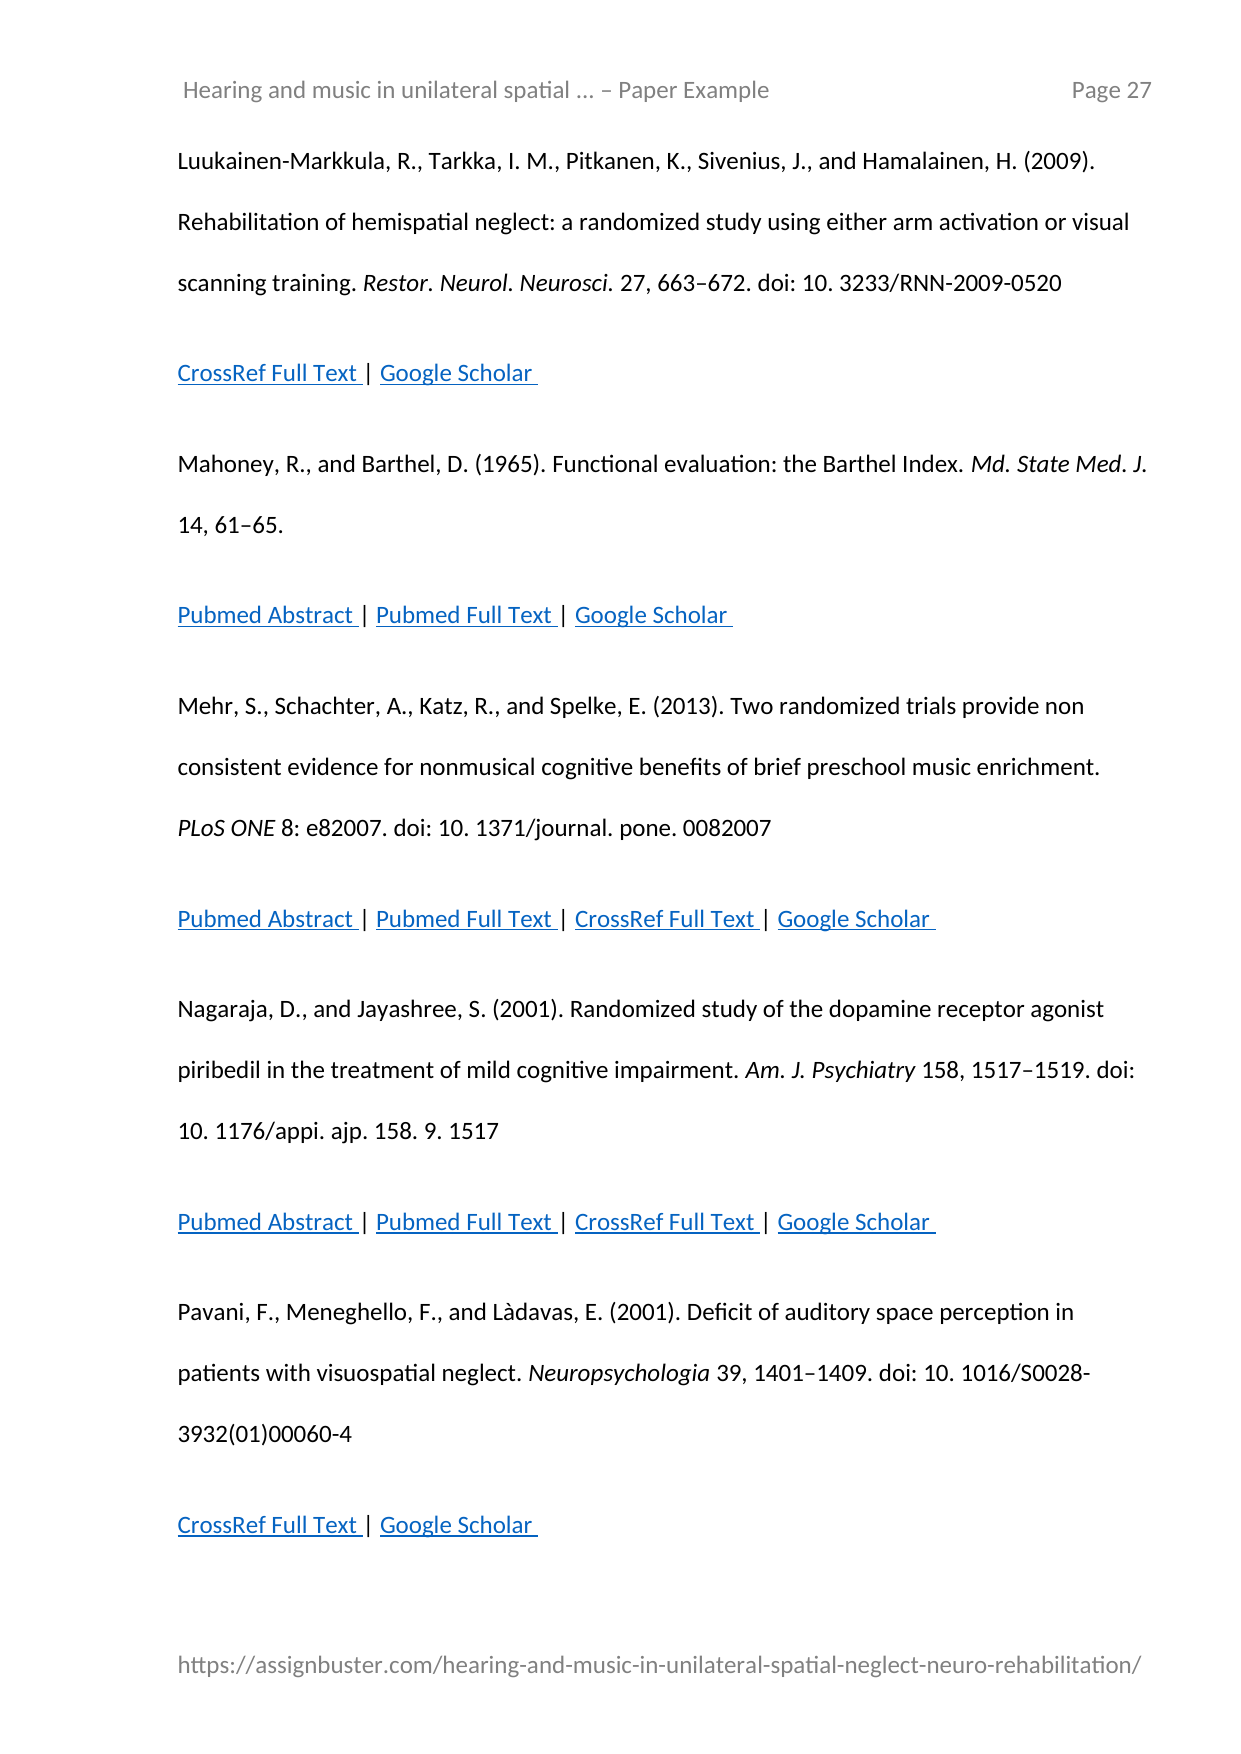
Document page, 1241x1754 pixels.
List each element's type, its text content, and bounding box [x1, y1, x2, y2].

text Nagaraja, D., and Jayashree, S. (2001). Randomized study of the dopamine receptor agonist piribedil in the treatment of mild cognitive impairment. Am. J. Psychiatry 158, 1517–1519. doi: 10. 1176/appi. ajp. 158. 9. 1517 [177, 993, 1152, 1146]
text Pubmed Abstract | Pubmed Full Text | Google Scholar [177, 600, 1152, 630]
text CrossRef Full Text | Google Scholar [177, 1509, 1152, 1539]
text Pavani, F., Meneghello, F., and Làdavas, E. (2001). Deficit of auditory space perception in patients with visuospatial neglect. Neuropsychologia 39, 1401–1409. doi: 10. 1016/S0028-3932(01)00060-4 [177, 1296, 1152, 1449]
text CrossRef Full Text | Google Scholar [177, 358, 1152, 388]
text Pubmed Abstract | Pubmed Full Text | CrossRef Full Text | Google Scholar [177, 1206, 1152, 1236]
text Luukainen-Markkula, R., Tarkka, I. M., Pitkanen, K., Sivenius, J., and Hamalainen, H. (2009). Rehabilitation of hemispatial neglect: a randomized study using either arm activation or visual scanning training. Restor. Neurol. Neurosci. 27, 663–672. doi: 10. 3233/RNN-2009-0520 [177, 145, 1152, 298]
text Mehr, S., Schachter, A., Katz, R., and Spelke, E. (2013). Two randomized trials provide non consistent evidence for nonmusical cognitive benefits of brief preschool music enrichment. PLoS ONE 8: e82007. doi: 10. 1371/journal. pone. 0082007 [177, 690, 1152, 843]
text Mahoney, R., and Barthel, D. (1965). Functional evaluation: the Barthel Index. Md. State Med. J. 14, 61–65. [177, 448, 1152, 540]
text Pubmed Abstract | Pubmed Full Text | CrossRef Full Text | Google Scholar [177, 903, 1152, 933]
